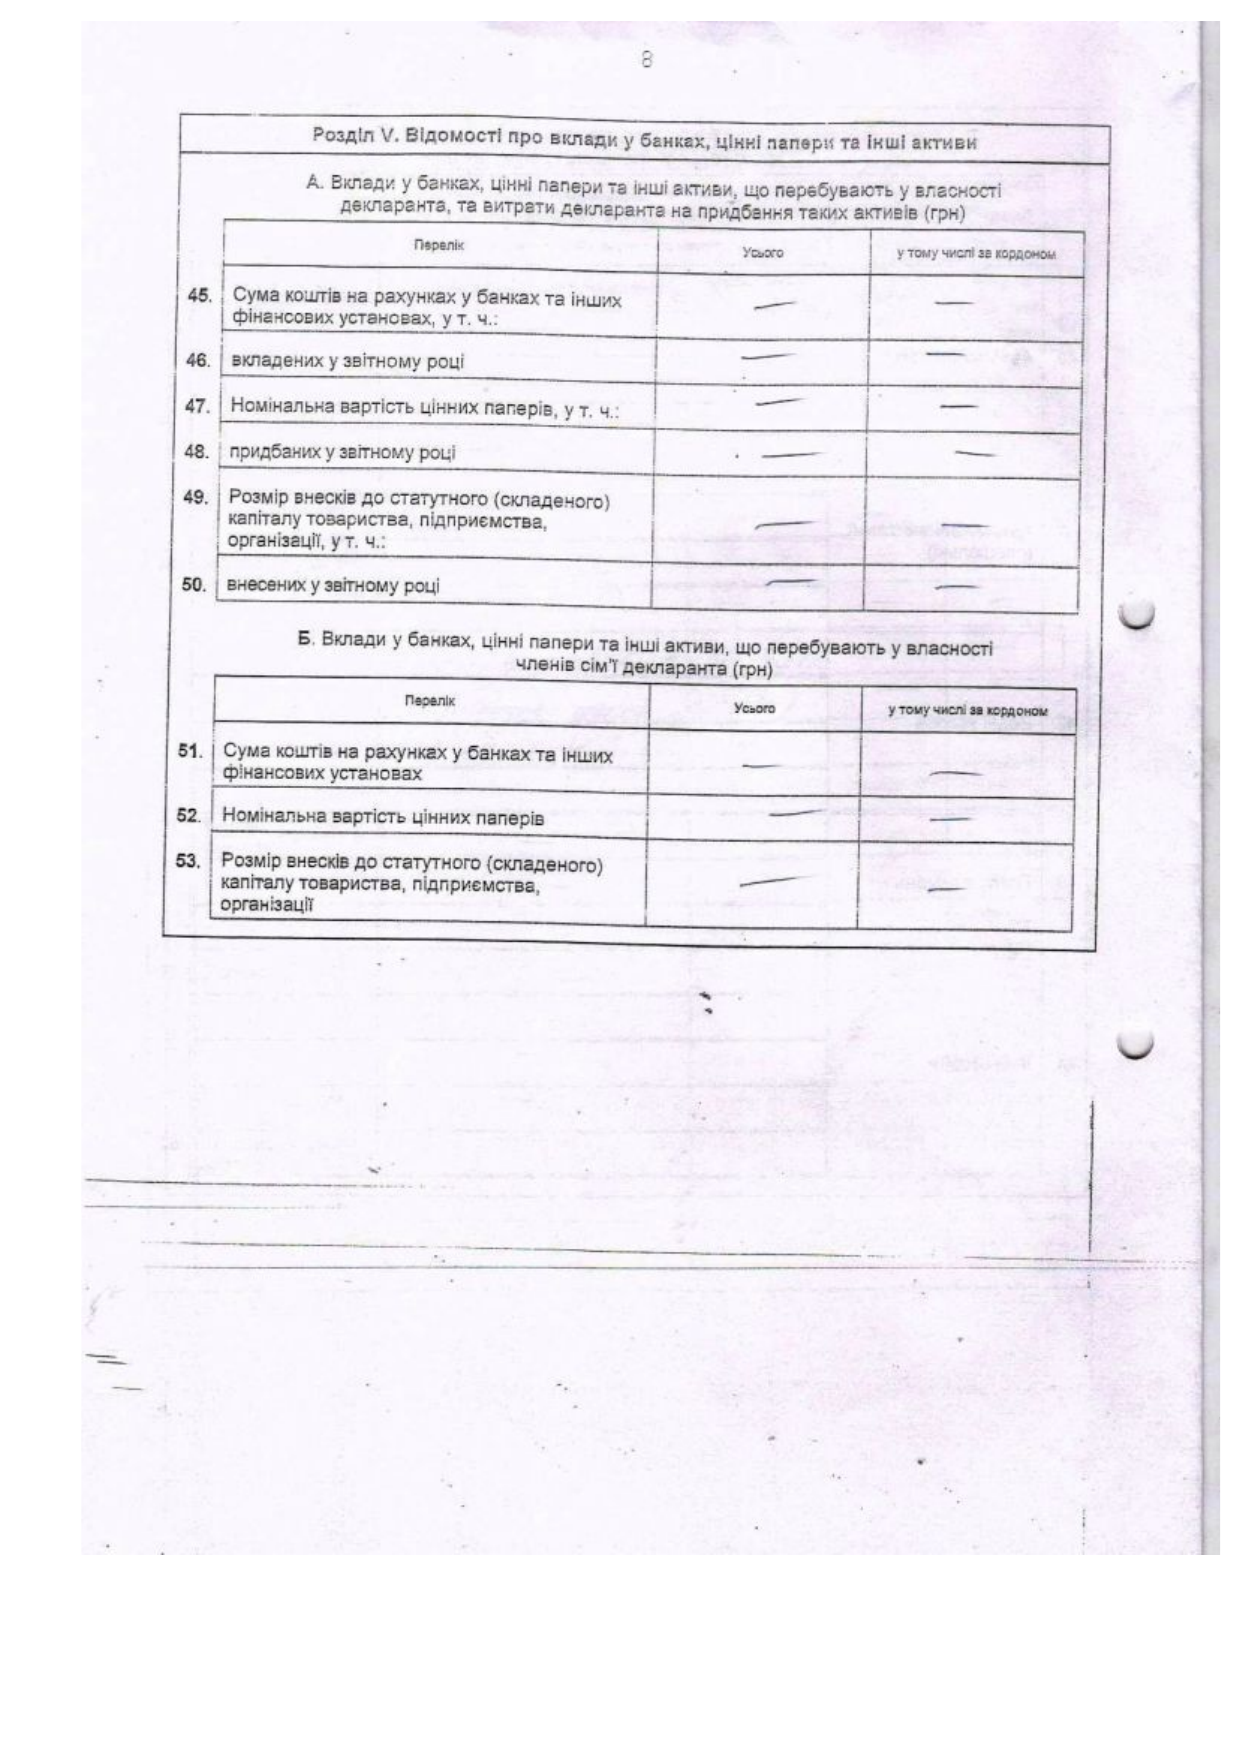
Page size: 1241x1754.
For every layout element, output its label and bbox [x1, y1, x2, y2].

picture [81, 21, 1221, 1555]
